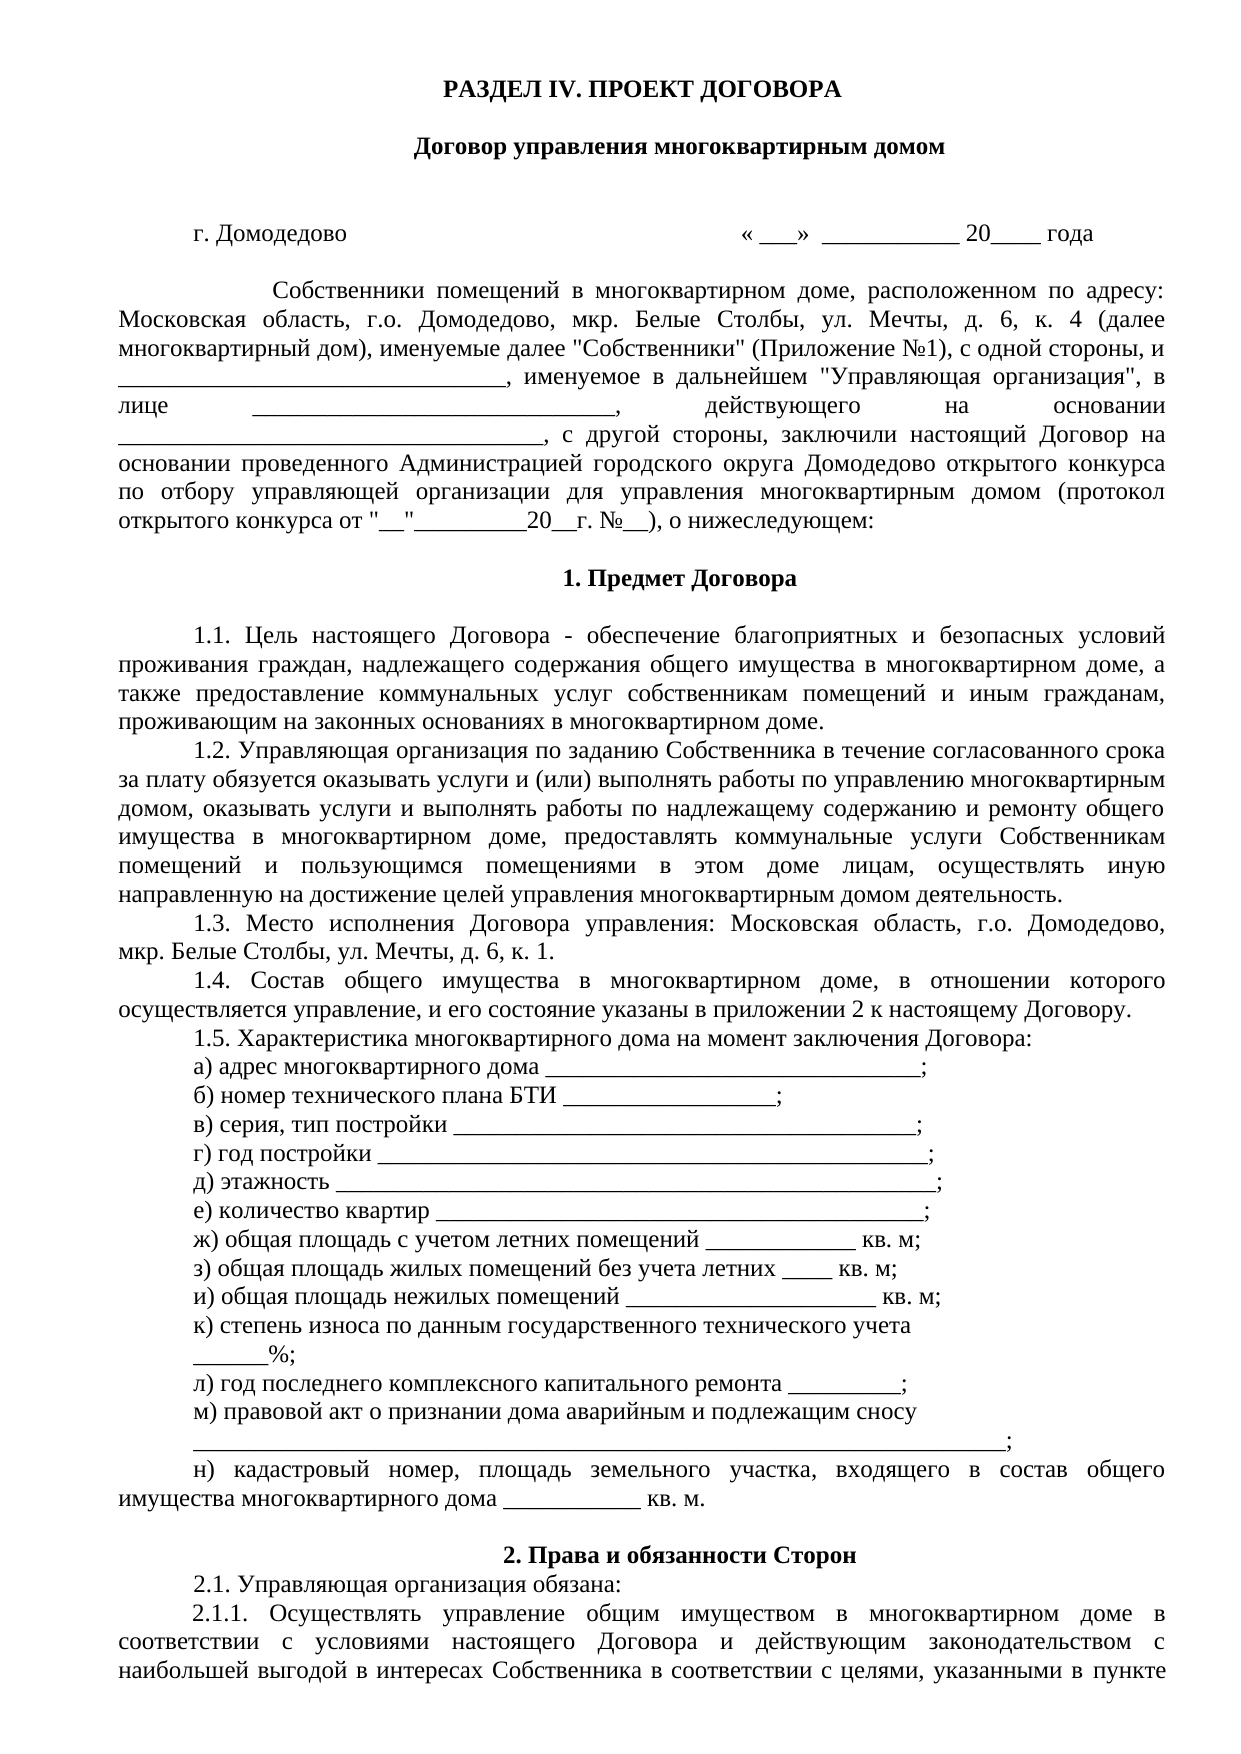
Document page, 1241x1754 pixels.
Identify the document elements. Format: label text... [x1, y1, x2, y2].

text ______%; [118, 1339, 1166, 1368]
text з) общая площадь жилых помещений без учета летних ____ кв. м; [118, 1253, 1166, 1281]
text Договор управления многоквартирным домом [118, 131, 1166, 160]
text д) этажность ________________________________________________; [118, 1166, 1166, 1195]
text 2.1. Управляющая организация обязана: [118, 1569, 1166, 1598]
text б) номер технического плана БТИ _________________; [118, 1080, 1166, 1109]
text л) год последнего комплексного капитального ремонта _________; [118, 1368, 1166, 1396]
text м) правовой акт о признании дома аварийным и подлежащим сносу [118, 1396, 1166, 1425]
text 1.3. Место исполнения Договора управления: Московская область, г.о. Домодедово, мкр. Белые Столбы, ул. Мечты, д. 6, к. 1. [118, 908, 1166, 965]
text и) общая площадь нежилых помещений ____________________ кв. м; [118, 1281, 1166, 1310]
text а) адрес многоквартирного дома ______________________________; [118, 1051, 1166, 1080]
text 1.2. Управляющая организация по заданию Собственника в течение согласованного срока за плату обязуется оказывать услуги и (или) выполнять работы по управлению многоквартирным домом, оказывать услуги и выполнять работы по надлежащему содержанию и ремонту общего имущества в многоквартирном доме, предоставлять коммунальные услуги Собственникам помещений и пользующимся помещениями в этом доме лицам, осуществлять иную направленную на достижение целей управления многоквартирным домом деятельность. [118, 735, 1166, 908]
text _________________________________________________________________; [118, 1425, 1166, 1454]
text е) количество квартир _______________________________________; [118, 1195, 1166, 1224]
text г. Домодедово « ___» ___________ 20____ года [118, 218, 1166, 246]
text г) год постройки ____________________________________________; [118, 1138, 1166, 1166]
text 1.1. Цель настоящего Договора - обеспечение благоприятных и безопасных условий проживания граждан, надлежащего содержания общего имущества в многоквартирном доме, а также предоставление коммунальных услуг собственникам помещений и иным гражданам, проживающим на законных основаниях в многоквартирном доме. [118, 620, 1166, 735]
text 2. Права и обязанности Сторон [118, 1540, 1166, 1569]
text к) степень износа по данным государственного технического учета [118, 1310, 1166, 1339]
text РАЗДЕЛ IV. ПРОЕКТ ДОГОВОРА [118, 74, 1166, 103]
text в) серия, тип постройки _____________________________________; [118, 1109, 1166, 1138]
text ж) общая площадь с учетом летних помещений ____________ кв. м; [118, 1224, 1166, 1253]
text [118, 1598, 1166, 1684]
text н) кадастровый номер, площадь земельного участка, входящего в состав общего имущества многоквартирного дома ___________ кв. м. [118, 1454, 1166, 1511]
text 1.5. Характеристика многоквартирного дома на момент заключения Договора: [118, 1023, 1166, 1051]
text Собственники помещений в многоквартирном доме, расположенном по адресу: Московская область, г.о. Домодедово, мкр. Белые Столбы, ул. Мечты, д. 6, к. 4 (далее многоквартирный дом), именуемые далее "Собственники" (Приложение №1), с одной стороны, и _______________________________, именуемое в дальнейшем "Управляющая организация", в лице _____________________________, действующего на основании __________________________________, с другой стороны, заключили настоящий Договор на основании проведенного Администрацией городского округа Домодедово открытого конкурса по отбору управляющей организации для управления многоквартирным домом (протокол открытого конкурса от "__"_________20__г. №__), о нижеследующем: [118, 275, 1166, 534]
text 1.4. Состав общего имущества в многоквартирном доме, в отношении которого осуществляется управление, и его состояние указаны в приложении 2 к настоящему Договору. [118, 965, 1166, 1023]
text 1. Предмет Договора [118, 563, 1166, 591]
